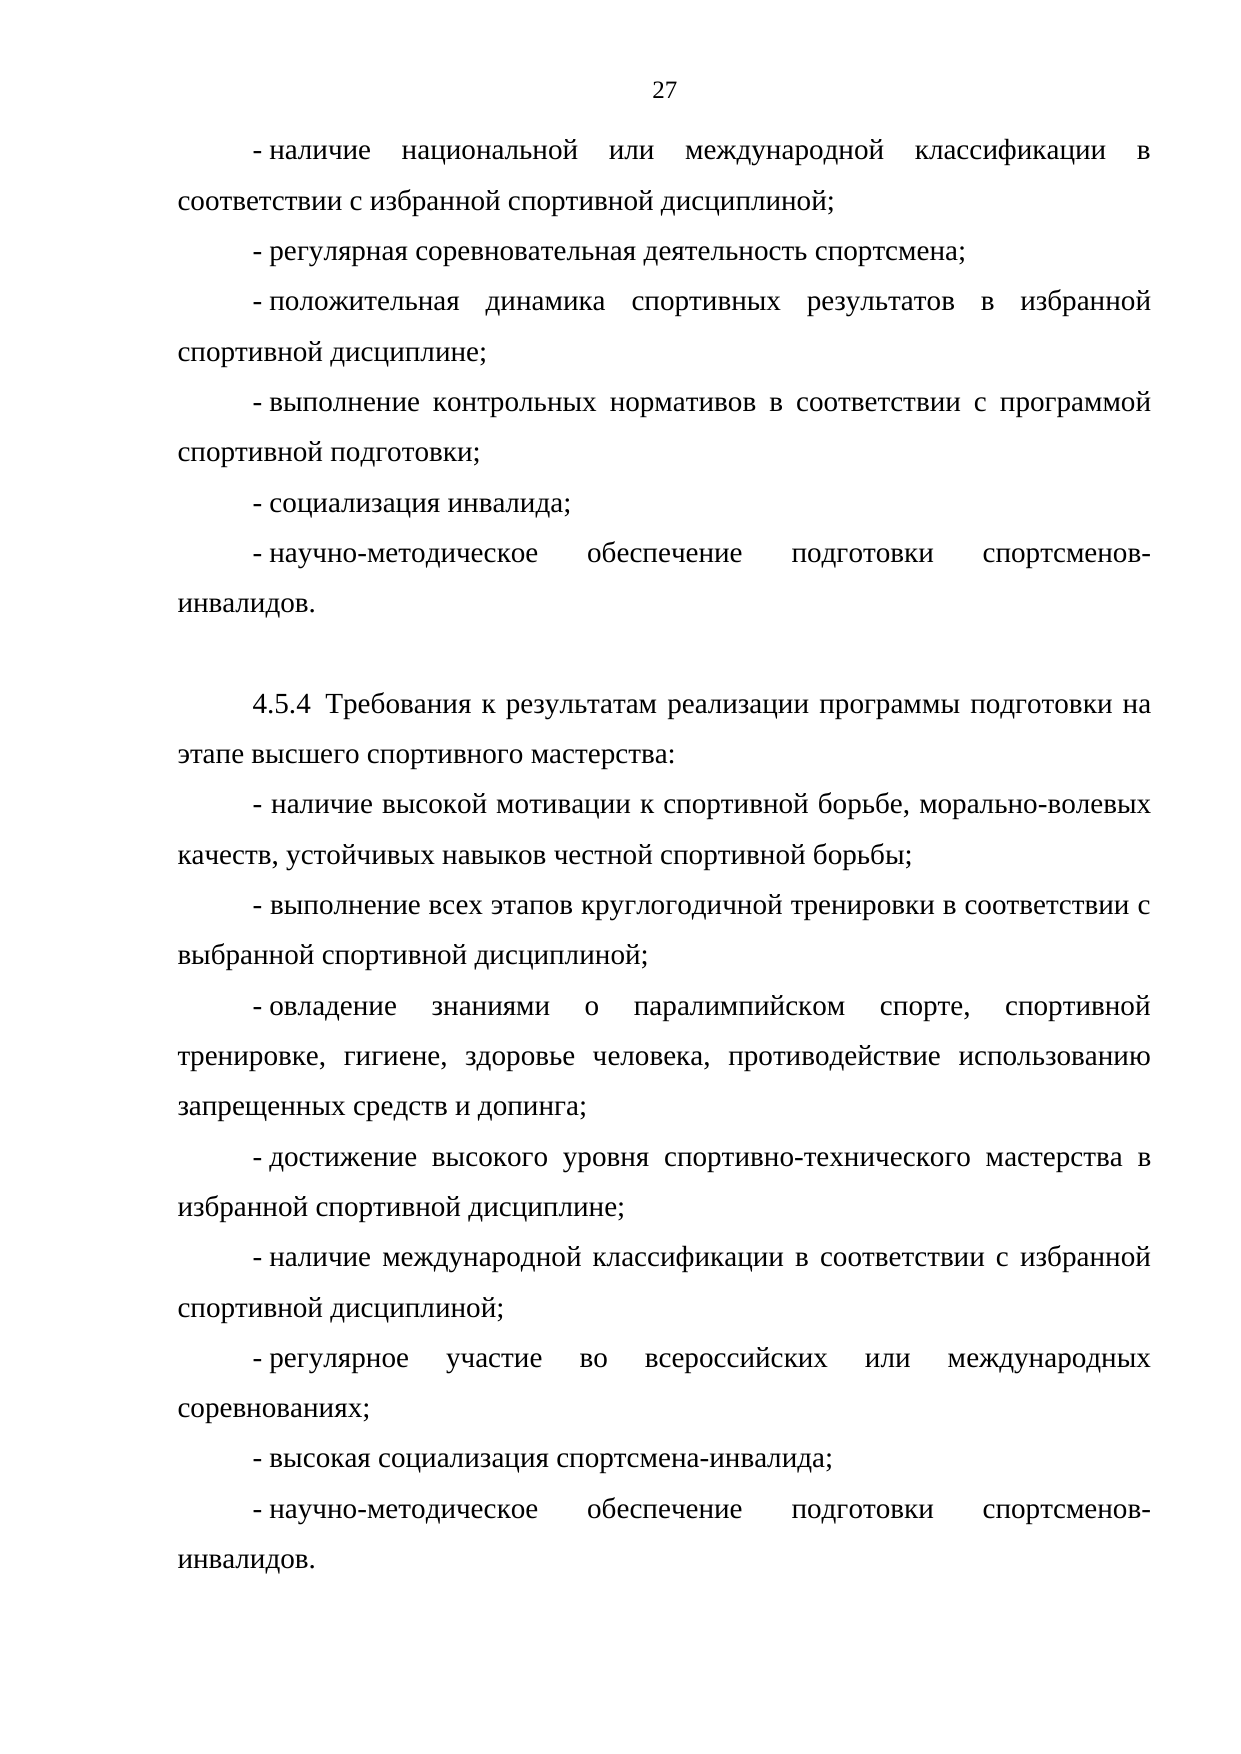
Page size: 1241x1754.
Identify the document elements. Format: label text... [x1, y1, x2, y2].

text - овладение знаниями о паралимпийском спорте, спортивной тренировке, гигиене, здоровье человека, противодействие использованию запрещенных средств и допинга; [177, 988, 1152, 1122]
text - наличие национальной или международной классификации в соответствии с избранной спортивной дисциплиной; [177, 132, 1152, 216]
text - социализация инвалида; [177, 485, 1152, 518]
text - регулярное участие во всероссийских или международных соревнованиях; [177, 1340, 1152, 1424]
text - положительная динамика спортивных результатов в избранной спортивной дисциплине; [177, 283, 1152, 367]
text - научно-методическое обеспечение подготовки спортсменов-инвалидов. [177, 535, 1152, 619]
text - регулярная соревновательная деятельность спортсмена; [177, 233, 1152, 267]
text - наличие международной классификации в соответствии с избранной спортивной дисциплиной; [177, 1239, 1152, 1323]
text - научно-методическое обеспечение подготовки спортсменов-инвалидов. [177, 1491, 1152, 1575]
text - достижение высокого уровня спортивно-технического мастерства в избранной спортивной дисциплине; [177, 1139, 1152, 1223]
text - наличие высокой мотивации к спортивной борьбе, морально-волевых качеств, устойчивых навыков честной спортивной борьбы; [177, 787, 1152, 870]
text - выполнение всех этапов круглогодичной тренировки в соответствии с выбранной спортивной дисциплиной; [177, 887, 1152, 971]
text - выполнение контрольных нормативов в соответствии с программой спортивной подготовки; [177, 384, 1152, 468]
text - высокая социализация спортсмена-инвалида; [177, 1441, 1152, 1474]
text 4.5.4 Требования к результатам реализации программы подготовки на этапе высшего спортивного мастерства: [177, 686, 1152, 770]
